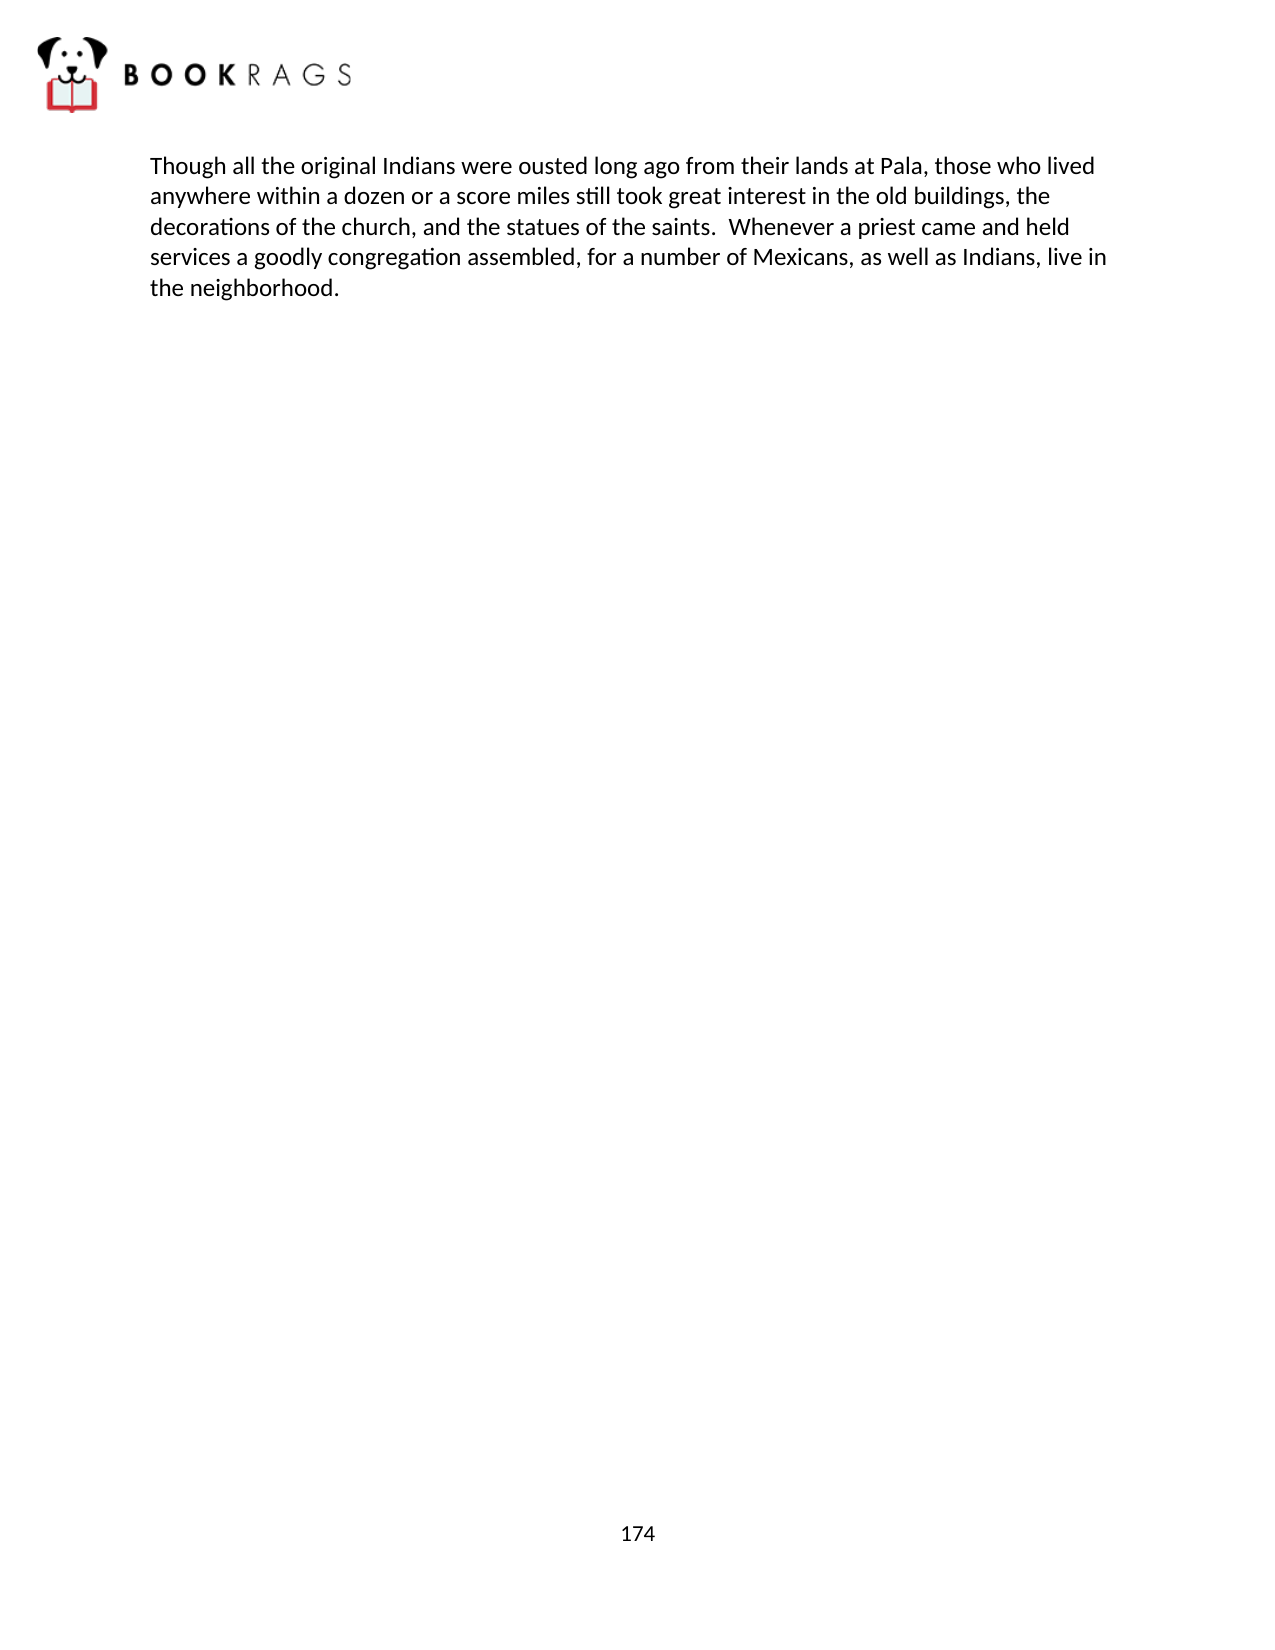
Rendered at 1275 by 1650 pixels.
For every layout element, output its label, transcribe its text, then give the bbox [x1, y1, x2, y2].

picture [37, 37, 351, 113]
text Though all the original Indians were ousted long ago from their lands at Pala, those who lived anywhere within a dozen or a score miles still took great interest in the old buildings, the decorations of the church, and the statues of the saints. Whenever a priest came and held services a goodly congregation assembled, for a number of Mexicans, as well as Indians, live in the neighborhood. [150, 150, 1125, 303]
